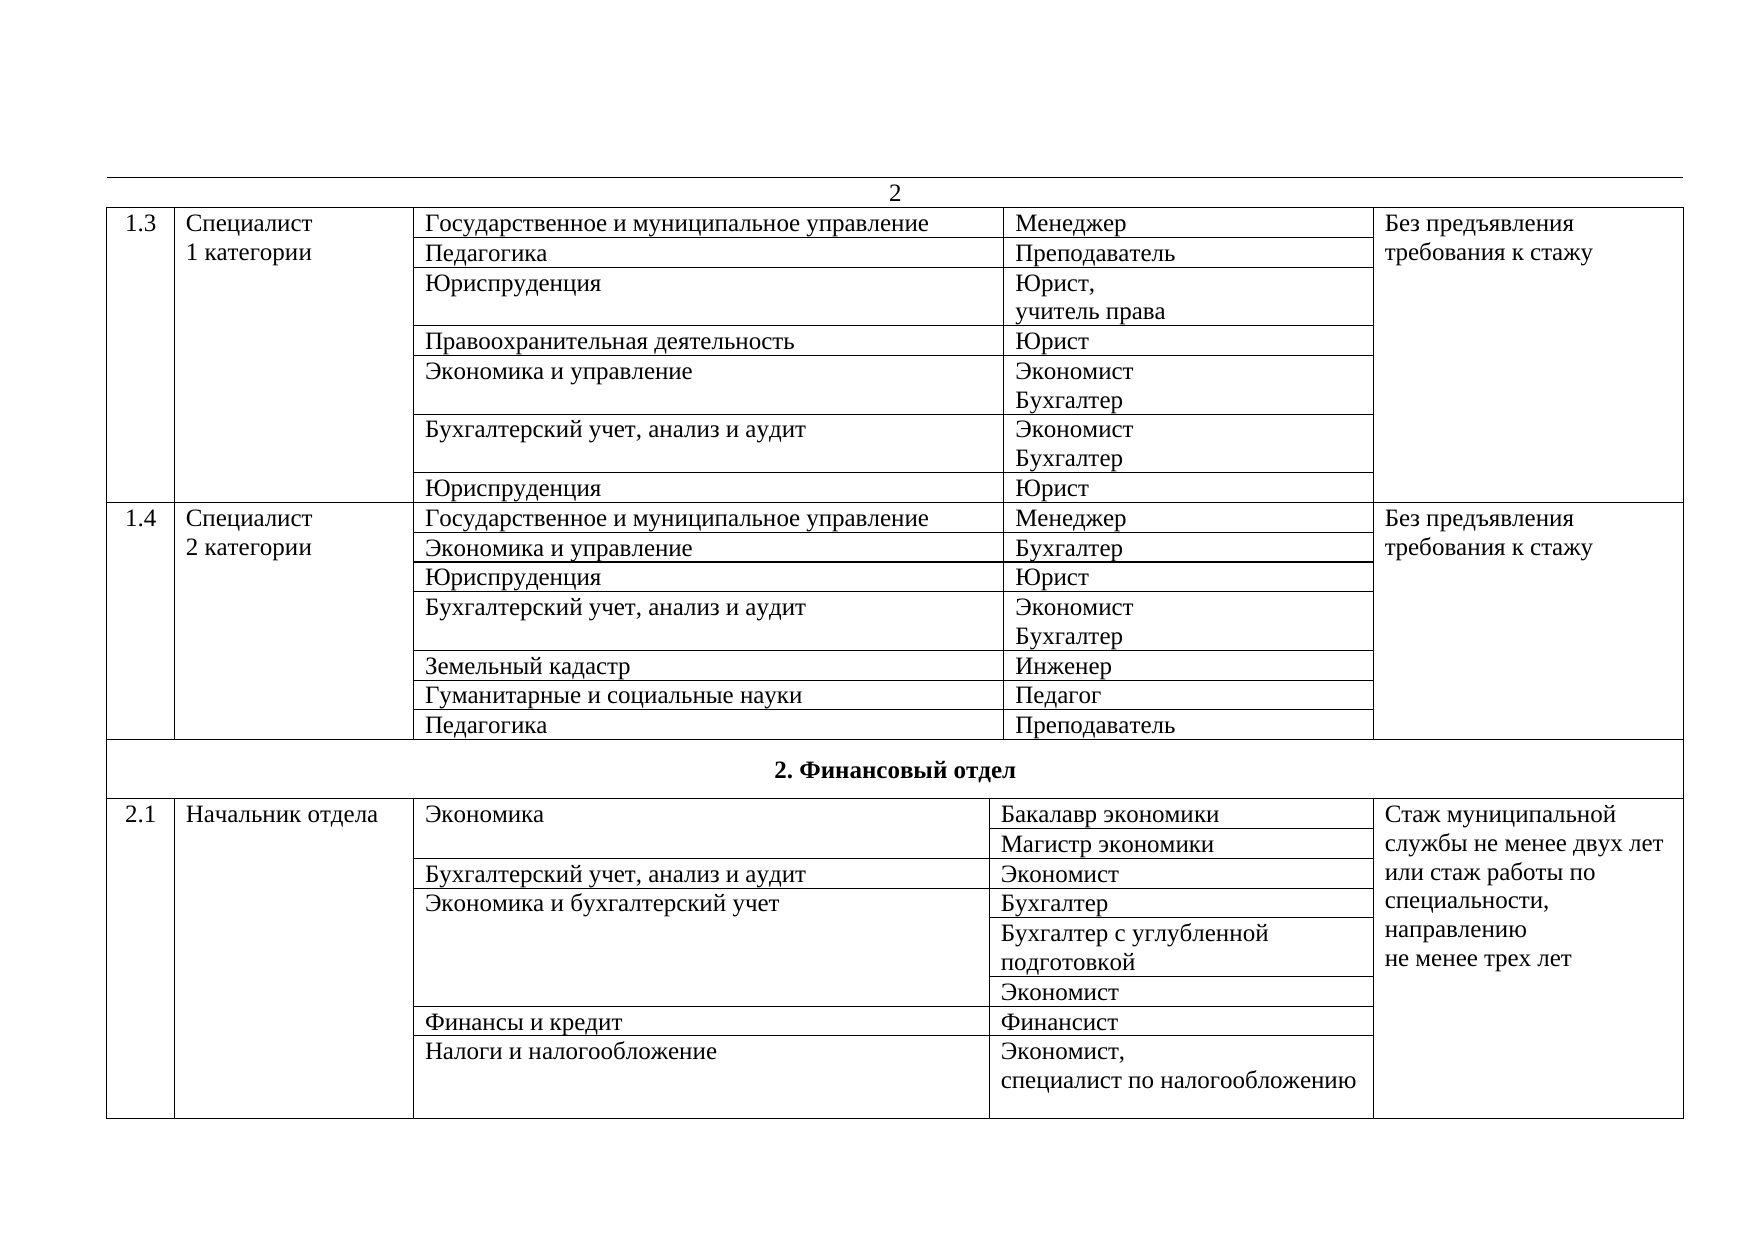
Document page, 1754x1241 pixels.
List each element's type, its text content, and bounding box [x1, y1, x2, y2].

table_cell Налоги и налогообложение [414, 1036, 989, 1118]
table_cell 2. Финансовый отдел [107, 740, 1683, 798]
table_cell Земельный кадастр [414, 651, 1003, 679]
table_cell Государственное и муниципальное управление [414, 503, 1003, 532]
table_cell Бухгалтерский учет, анализ и аудит [414, 592, 1003, 650]
table_cell Правоохранительная деятельность [414, 326, 1003, 355]
table_cell Бухгалтер [990, 889, 1373, 917]
table_cell 2.1 [107, 799, 174, 1118]
table_cell Менеджер [1004, 503, 1373, 532]
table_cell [414, 208, 1003, 237]
table_cell Юрист [1004, 563, 1373, 591]
table_cell Бухгалтерский учет, анализ и аудит [414, 415, 1003, 472]
table_cell Экономика и управление [414, 533, 1003, 561]
table_cell Экономист [990, 977, 1373, 1006]
table_cell Инженер [1004, 651, 1373, 679]
table_cell Начальник отдела [175, 799, 413, 1118]
table_cell Юрист [1004, 473, 1373, 502]
table_cell Юрист, учитель права [1004, 268, 1373, 325]
table_cell Без предъявления требования к стажу [1374, 503, 1683, 739]
table_cell Финансы и кредит [414, 1007, 989, 1035]
table_cell Бухгалтер [1004, 533, 1373, 561]
table_cell Педагогика [414, 710, 1003, 739]
table_cell Бакалавр экономики [990, 799, 1373, 828]
table_cell Экономист Бухгалтер [1004, 592, 1373, 650]
table_cell Экономика и управление [414, 356, 1003, 413]
table_cell Преподаватель [1004, 238, 1373, 267]
table_cell Экономика [414, 799, 989, 858]
table_cell Без предъявления требования к стажу [1374, 208, 1683, 502]
table_cell Менеджер [1004, 208, 1373, 237]
table_cell Педагогика [414, 238, 1003, 267]
table_cell 1.3 [107, 208, 174, 502]
table_cell Экономика и бухгалтерский учет [414, 889, 989, 1006]
table_cell 1.4 [107, 503, 174, 739]
table_cell Финансист [990, 1007, 1373, 1035]
table_cell 2 [107, 178, 1683, 207]
table_cell Гуманитарные и социальные науки [414, 681, 1003, 709]
table_cell Специалист 1 категории [175, 208, 413, 502]
table_cell Экономист, специалист по налогообложению [990, 1036, 1373, 1118]
table_cell Педагог [1004, 681, 1373, 709]
table_cell Юриспруденция [414, 473, 1003, 502]
table_cell Юриспруденция [414, 268, 1003, 325]
table_cell Специалист 2 категории [175, 503, 413, 739]
table_cell Экономист [990, 859, 1373, 887]
table_cell Магистр экономики [990, 829, 1373, 858]
table_cell Преподаватель [1004, 710, 1373, 739]
table_cell Юрист [1004, 326, 1373, 355]
table_cell Юриспруденция [414, 563, 1003, 591]
table_cell Бухгалтер с углубленной подготовкой [990, 918, 1373, 976]
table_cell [1374, 799, 1683, 1118]
table_cell Экономист Бухгалтер [1004, 356, 1373, 413]
table_cell Экономист Бухгалтер [1004, 415, 1373, 472]
table_cell Бухгалтерский учет, анализ и аудит [414, 859, 989, 887]
